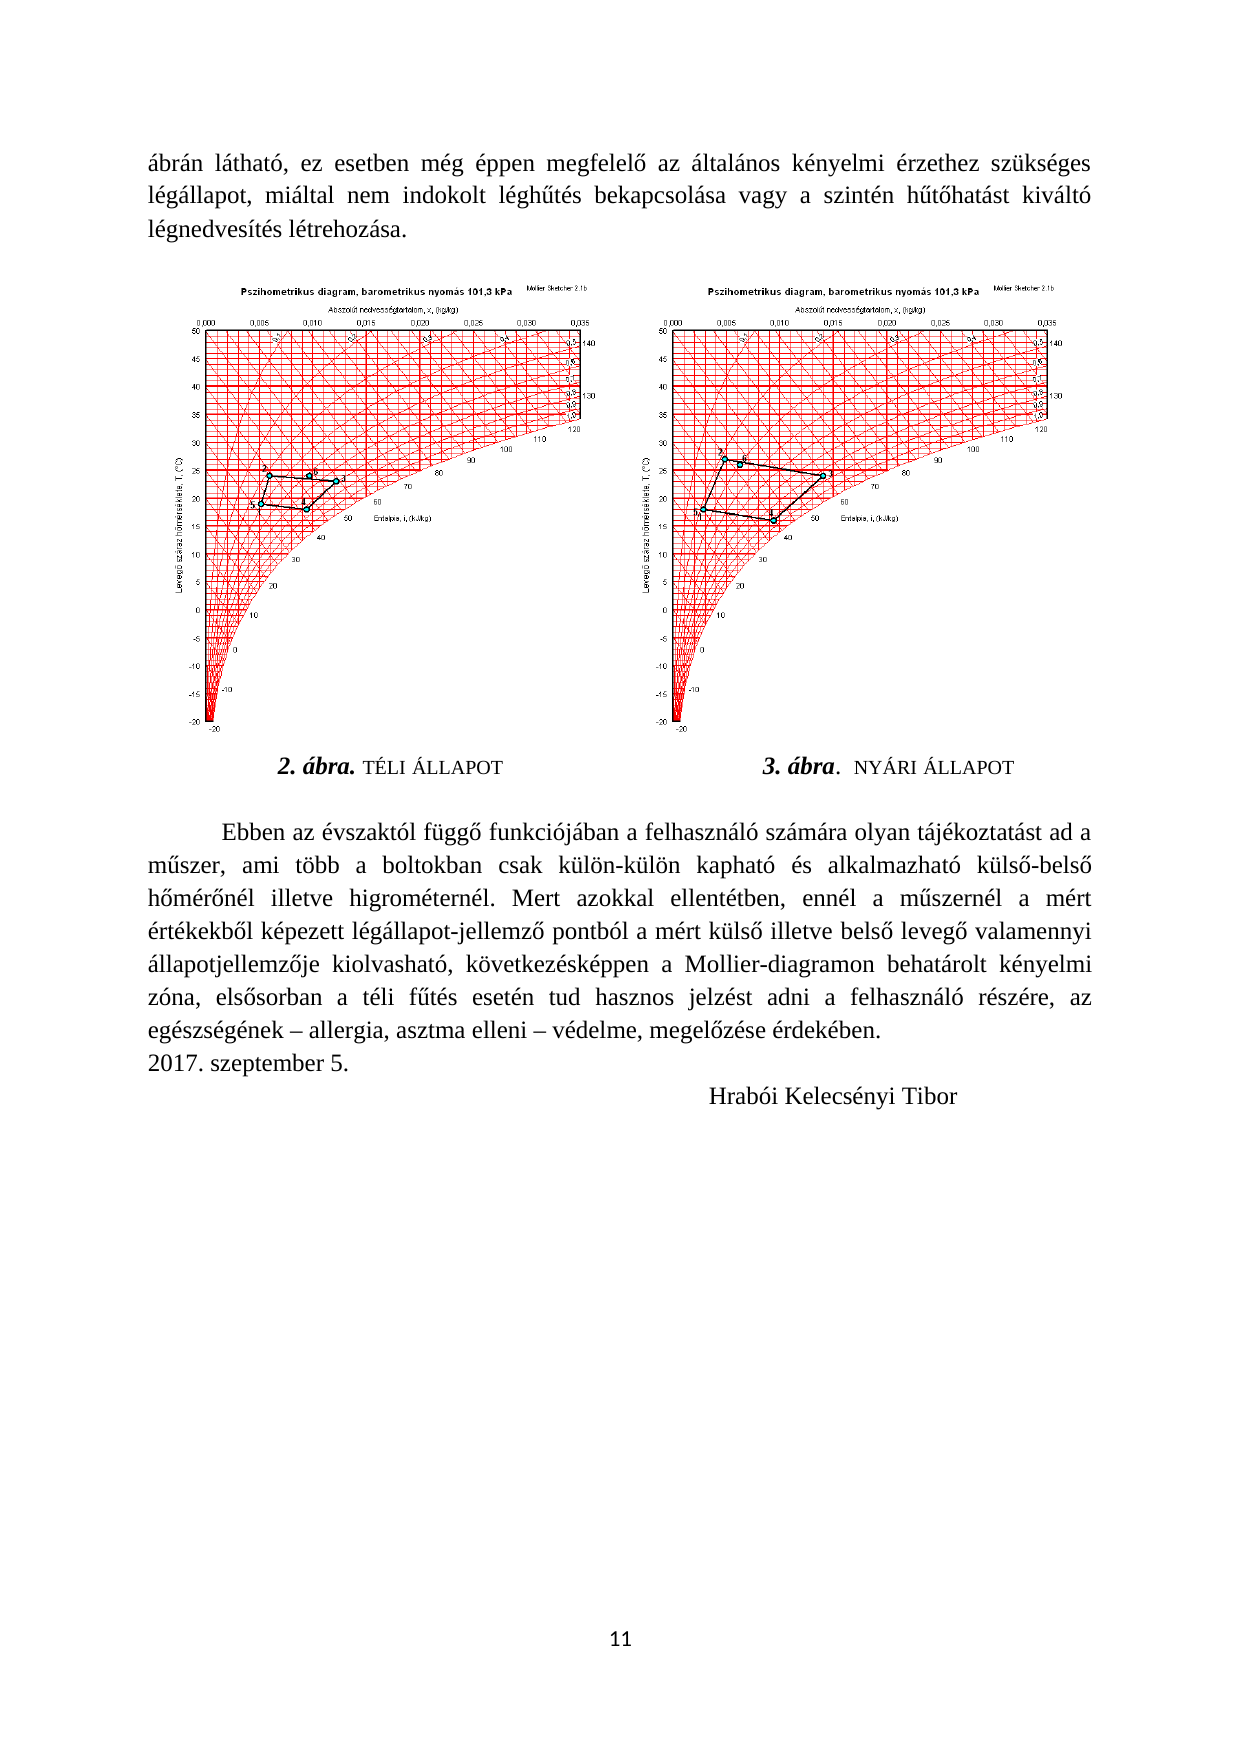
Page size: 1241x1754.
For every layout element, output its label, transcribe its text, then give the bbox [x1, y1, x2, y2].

picture [147, 279, 1082, 747]
text 2. ábra. téli állapot 3. ábra. nyári állapot [148, 751, 1093, 780]
text Hrabói Kelecsényi Tibor [148, 1081, 1093, 1110]
text Ebben az évszaktól függő funkciójában a felhasználó számára olyan tájékoztatást ad a műszer, ami több a boltokban csak külön-külön kapható és alkalmazható külső-belső hőmérőnél illetve higrométernél. Mert azokkal ellentétben, ennél a műszernél a mért értékekből képezett légállapot-jellemző pontból a mért külső illetve belső levegő valamennyi állapotjellemzője kiolvasható, következésképpen a Mollier-diagramon behatárolt kényelmi zóna, elsősorban a téli fűtés esetén tud hasznos jelzést adni a felhasználó részére, az egészségének – allergia, asztma elleni – védelme, megelőzése érdekében. [148, 817, 1093, 1044]
text 2017. szeptember 5. [148, 1048, 1093, 1077]
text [148, 148, 1093, 242]
